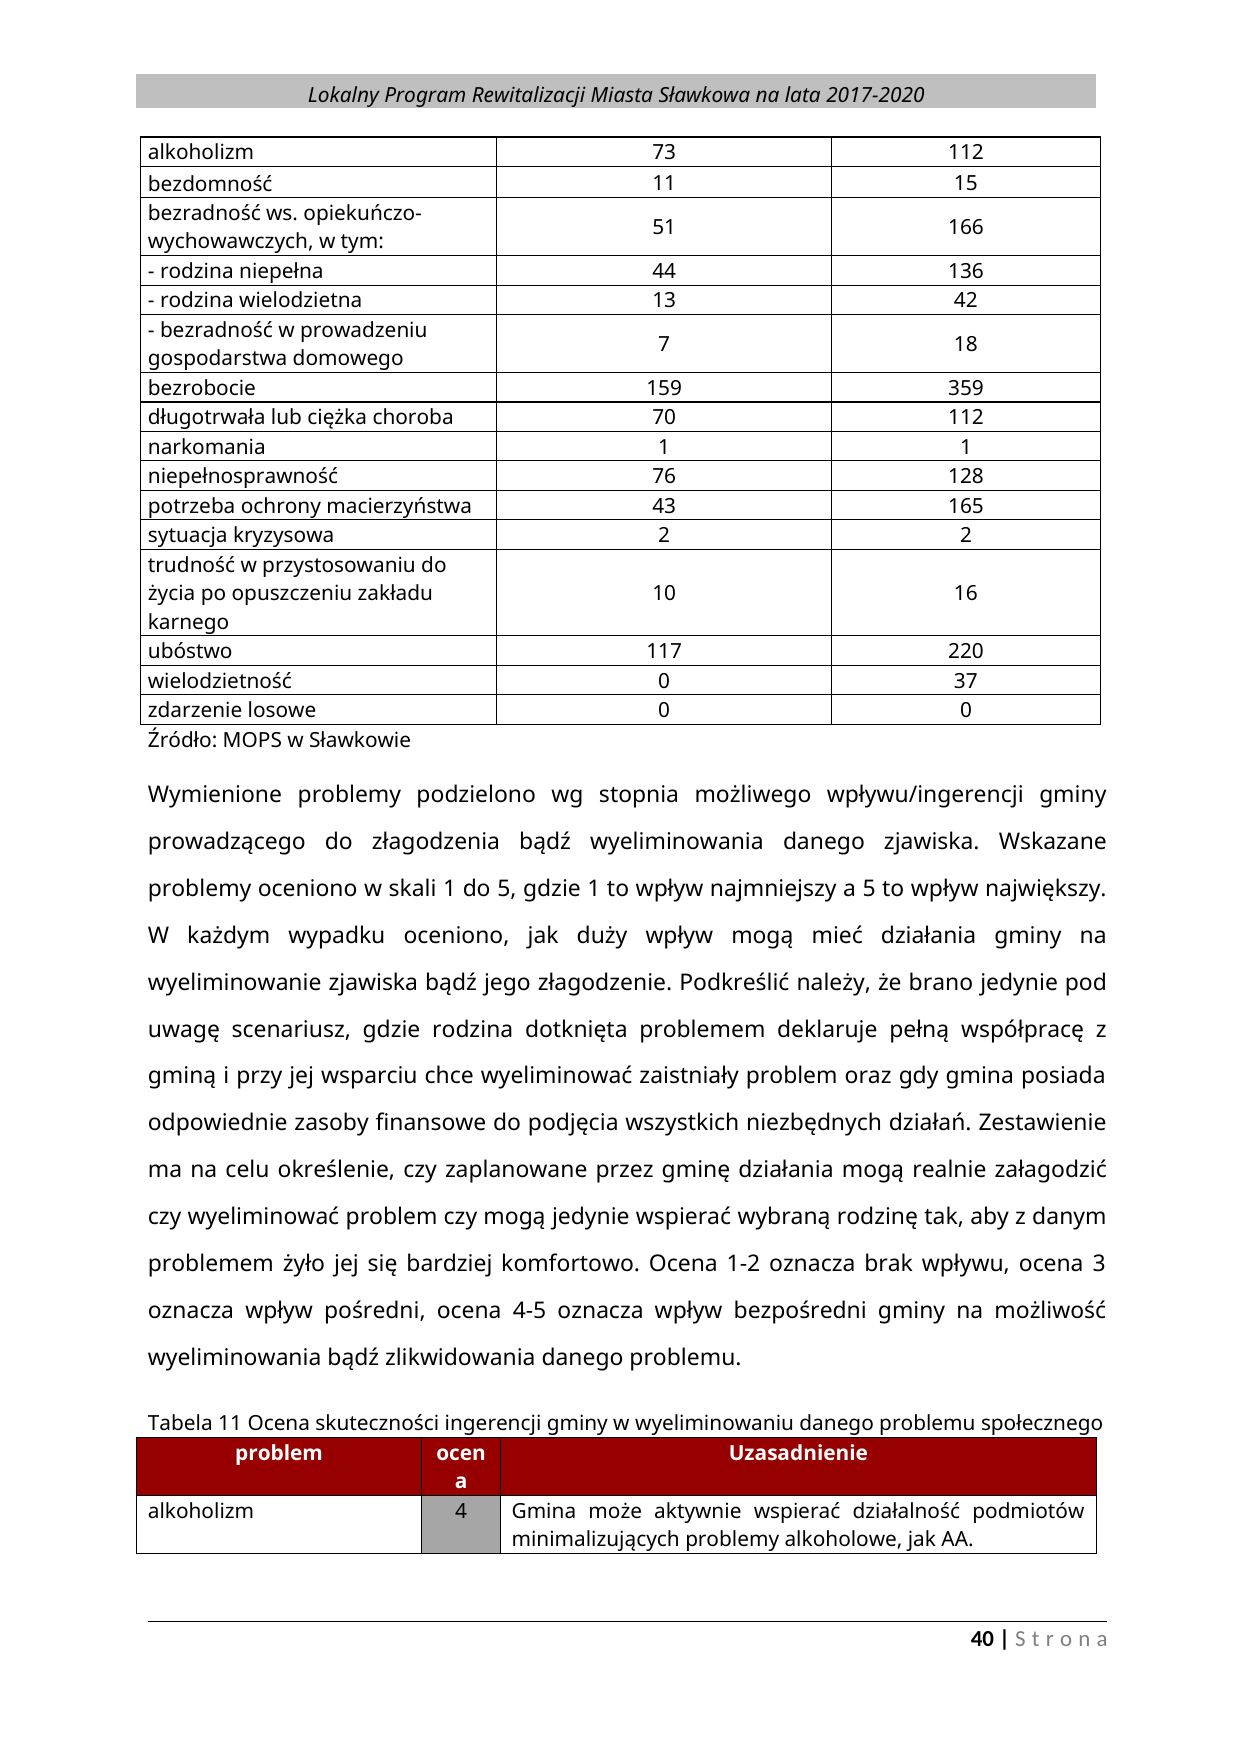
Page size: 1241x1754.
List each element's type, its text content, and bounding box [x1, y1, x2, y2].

table_cell 15 [832, 167, 1100, 197]
table_cell - rodzina wielodzietna [141, 286, 496, 314]
table_header problem [137, 1438, 421, 1495]
table_cell alkoholizm [137, 1496, 421, 1553]
table_cell 220 [832, 636, 1100, 665]
table_cell 37 [832, 666, 1100, 694]
table_cell 2 [832, 520, 1100, 549]
table_cell 42 [832, 286, 1100, 314]
table_cell wielodzietność [141, 666, 496, 694]
table_cell 112 [832, 138, 1100, 166]
table_cell 16 [832, 550, 1100, 635]
table_cell 117 [497, 636, 831, 665]
table_cell 1 [497, 432, 831, 460]
table_cell 112 [832, 403, 1100, 431]
table_cell 51 [497, 198, 831, 255]
table_cell 11 [497, 167, 831, 197]
table_cell długotrwała lub ciężka choroba [141, 403, 496, 431]
table_cell 128 [832, 461, 1100, 490]
table_cell potrzeba ochrony macierzyństwa [141, 491, 496, 519]
table_cell 43 [497, 491, 831, 519]
table_cell bezdomność [141, 167, 496, 197]
table_cell alkoholizm [141, 138, 496, 166]
table_cell bezradność ws. opiekuńczo-wychowawczych, w tym: [141, 198, 496, 255]
table_cell 166 [832, 198, 1100, 255]
table_cell 10 [497, 550, 831, 635]
table_cell trudność w przystosowaniu do życia po opuszczeniu zakładu karnego [141, 550, 496, 635]
table_cell 165 [832, 491, 1100, 519]
table_cell 7 [497, 315, 831, 372]
table_cell ubóstwo [141, 636, 496, 665]
table_cell 2 [497, 520, 831, 549]
table_cell 0 [497, 666, 831, 694]
table_cell 0 [497, 695, 831, 724]
table_cell narkomania [141, 432, 496, 460]
table_cell 13 [497, 286, 831, 314]
table_cell 4 [422, 1496, 500, 1553]
table_cell 159 [497, 373, 831, 401]
table_cell 359 [832, 373, 1100, 401]
table_cell - bezradność w prowadzeniu gospodarstwa domowego [141, 315, 496, 372]
text Tabela 11 Ocena skuteczności ingerencji gminy w wyeliminowaniu danego problemu społecznego [148, 1408, 1107, 1437]
table_cell 0 [832, 695, 1100, 724]
table_cell - rodzina niepełna [141, 256, 496, 284]
text Źródło: MOPS w Sławkowie [148, 725, 1107, 753]
table_cell bezrobocie [141, 373, 496, 401]
table_header ocena [422, 1438, 500, 1495]
table_cell 70 [497, 403, 831, 431]
table_cell 73 [497, 138, 831, 166]
table_cell sytuacja kryzysowa [141, 520, 496, 549]
text Wymienione problemy podzielono wg stopnia możliwego wpływu/ingerencji gminy prowadzącego do złagodzenia bądź wyeliminowania danego zjawiska. Wskazane problemy oceniono w skali 1 do 5, gdzie 1 to wpływ najmniejszy a 5 to wpływ największy. W każdym wypadku oceniono, jak duży wpływ mogą mieć działania gminy na wyeliminowanie zjawiska bądź jego złagodzenie. Podkreślić należy, że brano jedynie pod uwagę scenariusz, gdzie rodzina dotknięta problemem deklaruje pełną współpracę z gminą i przy jej wsparciu chce wyeliminować zaistniały problem oraz gdy gmina posiada odpowiednie zasoby finansowe do podjęcia wszystkich niezbędnych działań. Zestawienie ma na celu określenie, czy zaplanowane przez gminę działania mogą realnie załagodzić czy wyeliminować problem czy mogą jedynie wspierać wybraną rodzinę tak, aby z danym problemem żyło jej się bardziej komfortowo. Ocena 1-2 oznacza brak wpływu, ocena 3 oznacza wpływ pośredni, ocena 4-5 oznacza wpływ bezpośredni gminy na możliwość wyeliminowania bądź zlikwidowania danego problemu. [148, 778, 1107, 1372]
table_cell 44 [497, 256, 831, 284]
table_cell 18 [832, 315, 1100, 372]
table_cell niepełnosprawność [141, 461, 496, 490]
table_cell 136 [832, 256, 1100, 284]
table_header Uzasadnienie [501, 1438, 1096, 1495]
table_cell 76 [497, 461, 831, 490]
table_cell 1 [832, 432, 1100, 460]
table_cell Gmina może aktywnie wspierać działalność podmiotów minimalizujących problemy alkoholowe, jak AA. [501, 1496, 1096, 1553]
table_cell zdarzenie losowe [141, 695, 496, 724]
